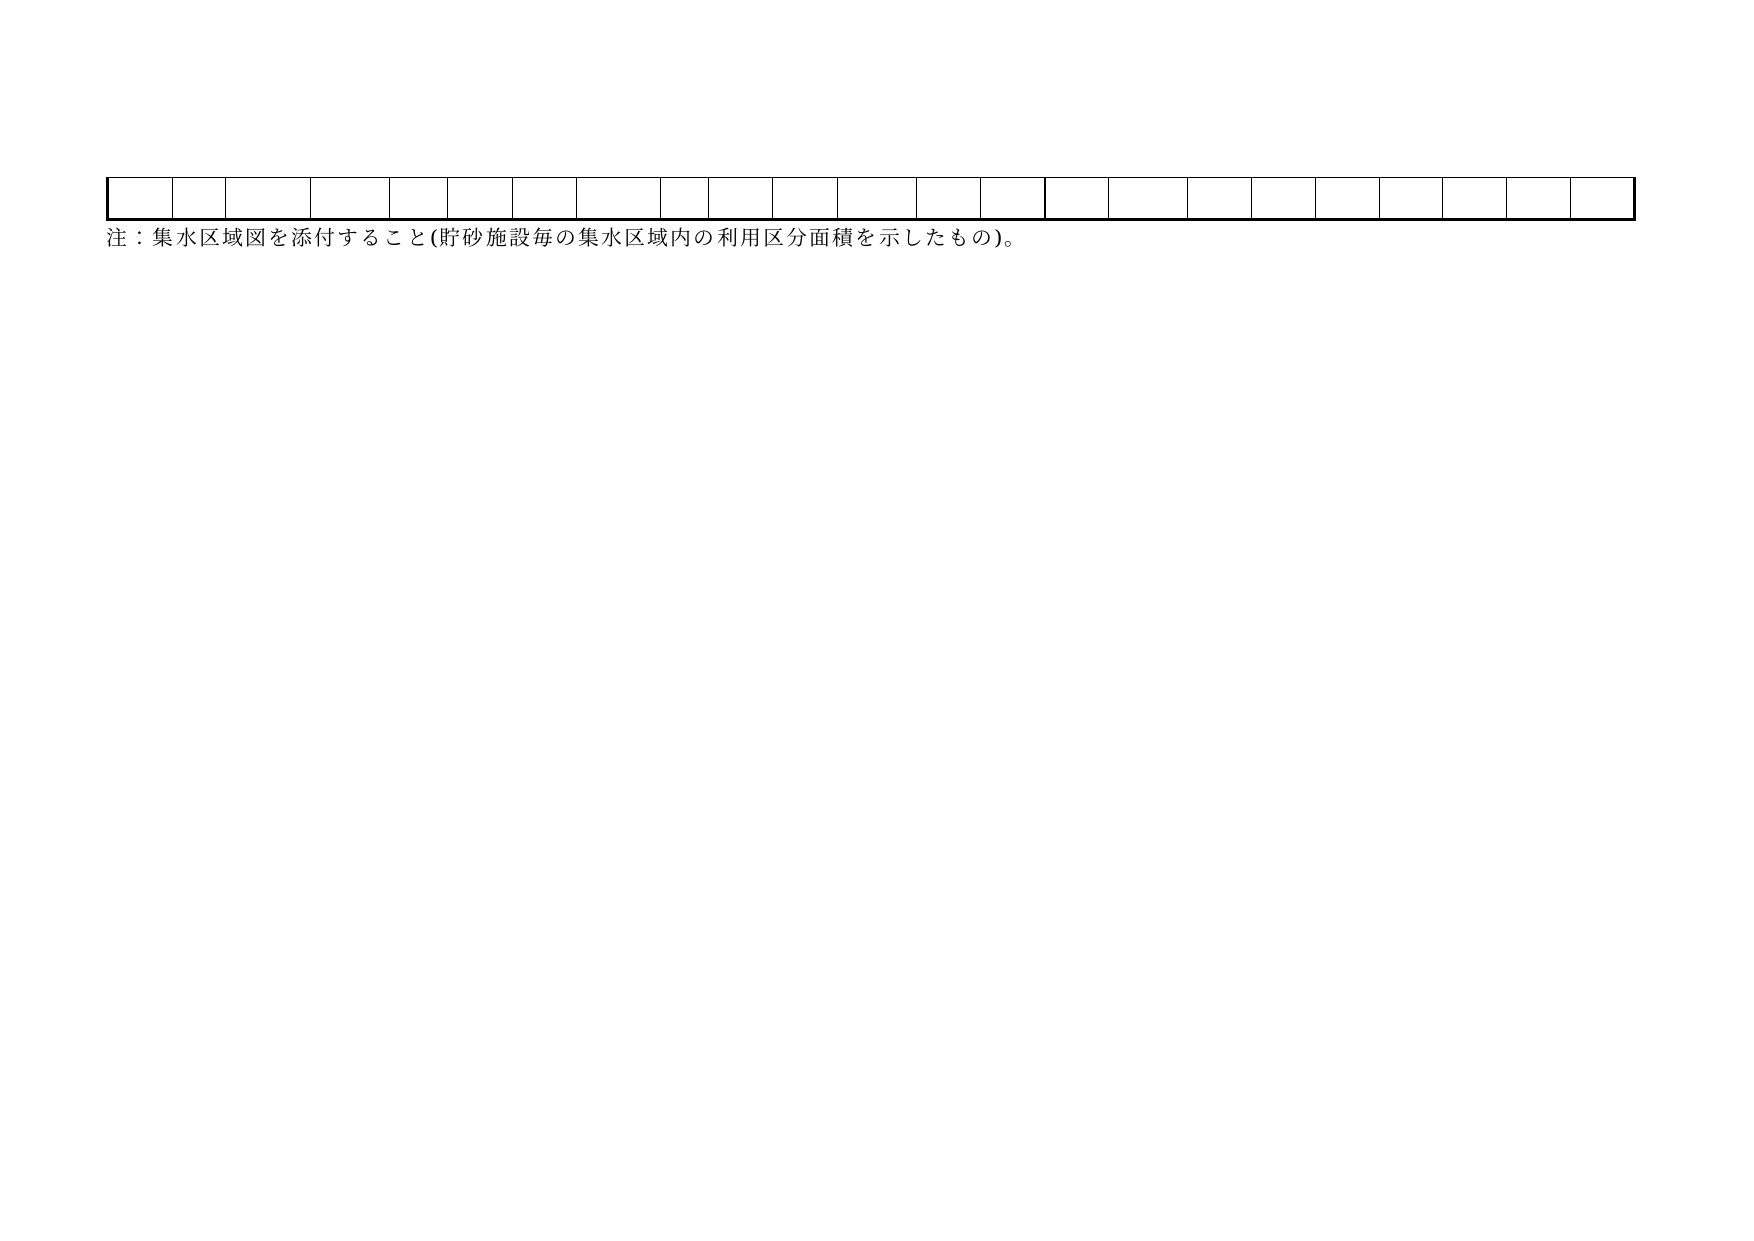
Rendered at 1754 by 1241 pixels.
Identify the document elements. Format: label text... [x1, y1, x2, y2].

table_cell [311, 178, 389, 218]
table_cell [1507, 178, 1570, 218]
table_cell [1109, 178, 1187, 218]
table_cell [390, 178, 447, 218]
table_cell [577, 178, 660, 218]
table_cell [709, 178, 772, 218]
table_cell [1443, 178, 1506, 218]
table_cell [1252, 178, 1315, 218]
table_cell [1046, 178, 1108, 218]
table_cell [1188, 178, 1251, 218]
table_cell [917, 178, 980, 218]
table_cell [448, 178, 512, 218]
table_cell [109, 178, 172, 218]
table_cell [1316, 178, 1379, 218]
table_cell [513, 178, 576, 218]
table_cell [226, 178, 310, 218]
table_cell [981, 178, 1044, 218]
text 注：集水区域図を添付すること(貯砂施設毎の集水区域内の利用区分面積を示したもの)。 [106, 221, 1636, 251]
table_cell [838, 178, 916, 218]
table_cell [1380, 178, 1442, 218]
table_cell [1571, 178, 1633, 218]
table_cell [173, 178, 225, 218]
table_cell [773, 178, 837, 218]
table_cell [661, 178, 708, 218]
